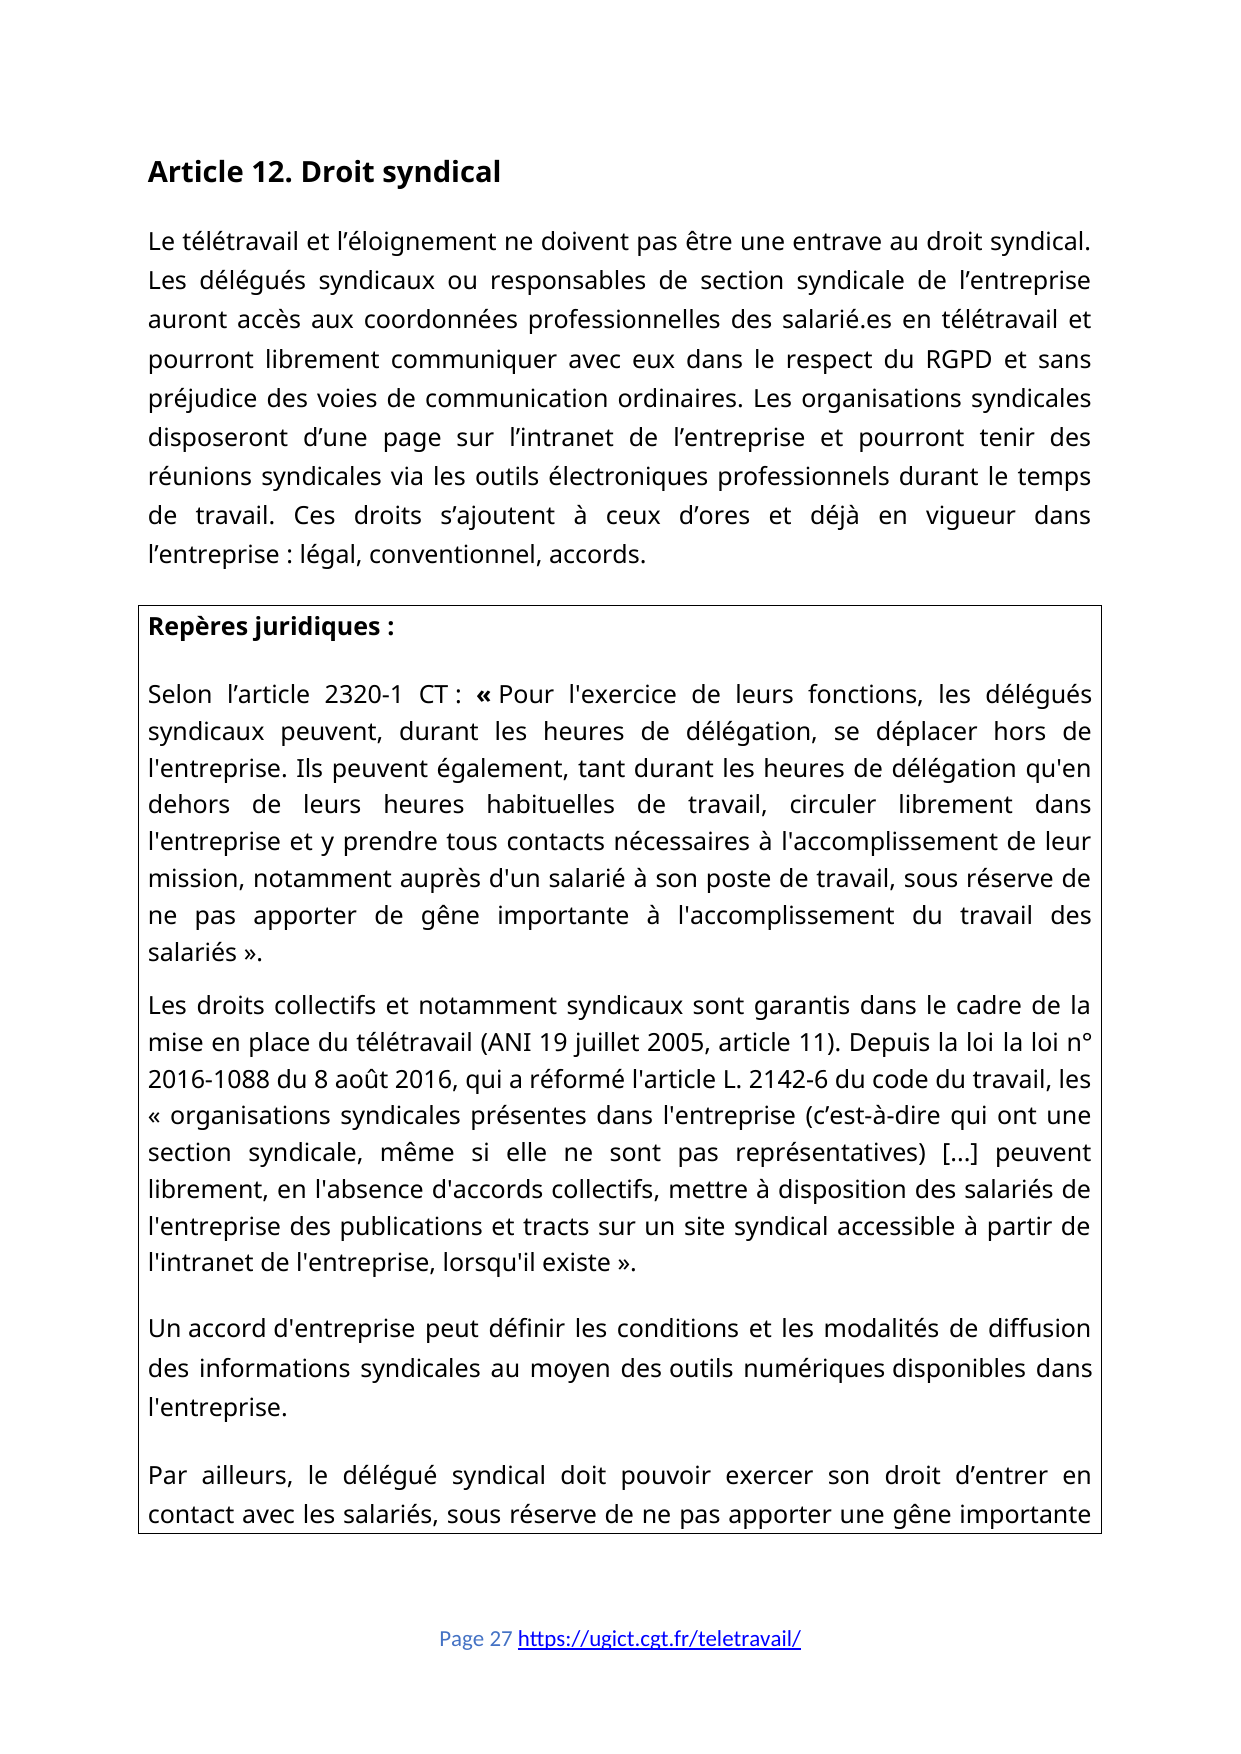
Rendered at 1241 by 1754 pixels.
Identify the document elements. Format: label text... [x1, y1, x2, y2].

text Le télétravail et l’éloignement ne doivent pas être une entrave au droit syndical. Les délégués syndicaux ou responsables de section syndicale de l’entreprise auront accès aux coordonnées professionnelles des salarié.es en télétravail et pourront librement communiquer avec eux dans le respect du RGPD et sans préjudice des voies de communication ordinaires. Les organisations syndicales disposeront d’une page sur l’intranet de l’entreprise et pourront tenir des réunions syndicales via les outils électroniques professionnels durant le temps de travail. Ces droits s’ajoutent à ceux d’ores et déjà en vigueur dans l’entreprise : légal, conventionnel, accords. [148, 224, 1093, 571]
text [139, 1454, 1101, 1533]
text Les droits collectifs et notamment syndicaux sont garantis dans le cadre de la mise en place du télétravail (ANI 19 juillet 2005, article 11). Depuis la loi la loi n° 2016-1088 du 8 août 2016, qui a réformé l'article L. 2142-6 du code du travail, les « organisations syndicales présentes dans l'entreprise (c’est-à-dire qui ont une section syndicale, même si elle ne sont pas représentatives) [...] peuvent librement, en l'absence d'accords collectifs, mettre à disposition des salariés de l'entreprise des publications et tracts sur un site syndical accessible à partir de l'intranet de l'entreprise, lorsqu'il existe ». [139, 984, 1101, 1279]
text Selon l’article 2320-1 CT : « Pour l'exercice de leurs fonctions, les délégués syndicaux peuvent, durant les heures de délégation, se déplacer hors de l'entreprise. Ils peuvent également, tant durant les heures de délégation qu'en dehors de leurs heures habituelles de travail, circuler librement dans l'entreprise et y prendre tous contacts nécessaires à l'accomplissement de leur mission, notamment auprès d'un salarié à son poste de travail, sous réserve de ne pas apporter de gêne importante à l'accomplissement du travail des salariés ». [139, 674, 1101, 968]
subtitle Article 12. Droit syndical [148, 152, 1093, 191]
text Repères juridiques : [139, 606, 1101, 643]
text Un accord d'entreprise peut définir les conditions et les modalités de diffusion des informations syndicales au moyen des outils numériques disponibles dans l'entreprise. [139, 1308, 1101, 1423]
